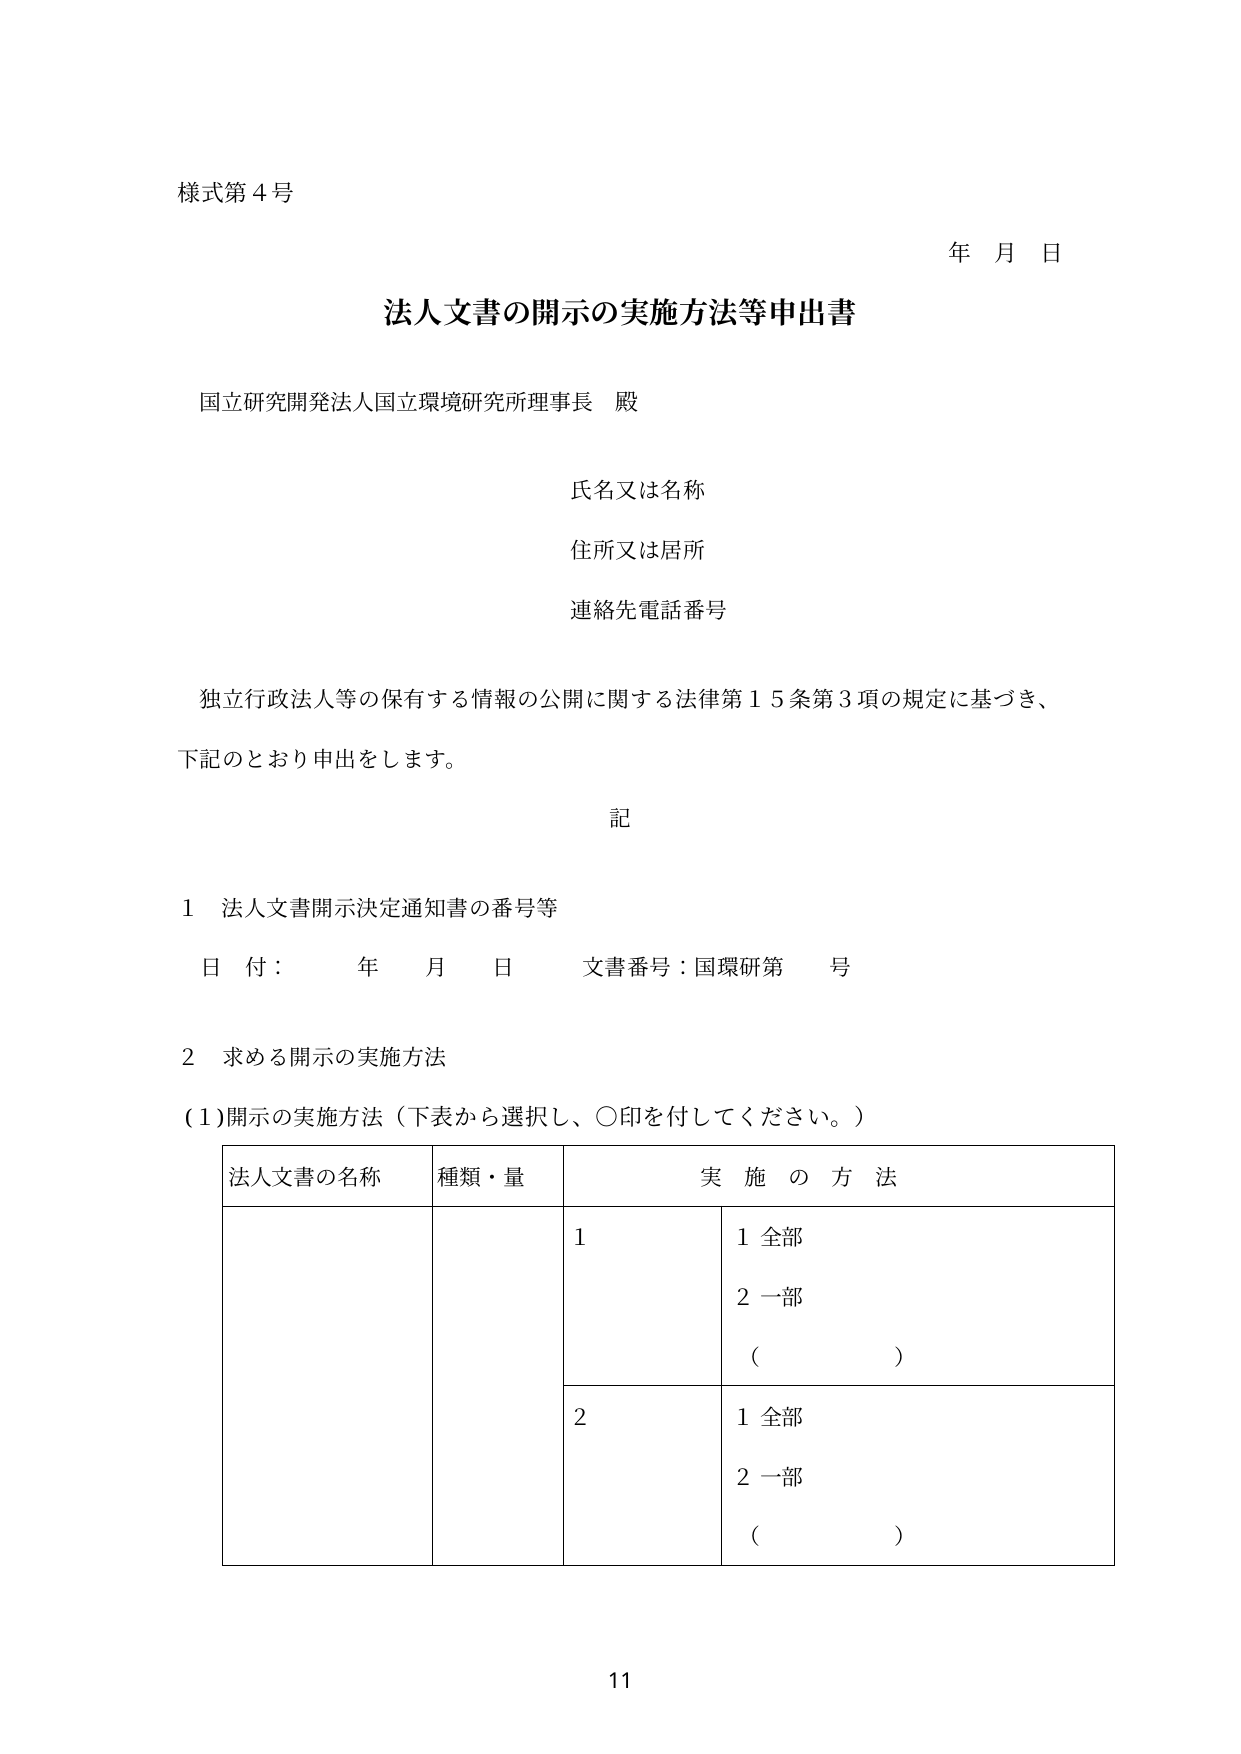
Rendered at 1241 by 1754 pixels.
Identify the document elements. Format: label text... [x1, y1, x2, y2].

text １ 法人文書開示決定通知書の番号等 [177, 877, 1063, 936]
text 国立研究開発法人国立環境研究所理事長 殿 [177, 370, 1063, 430]
table_cell ２ [564, 1386, 721, 1565]
table_cell １ 全部 ２ 一部 （ ） [722, 1207, 1114, 1385]
table_cell １ [564, 1207, 721, 1385]
text 法人文書の開示の実施方法等申出書 [177, 281, 1063, 341]
text (１)開示の実施方法（下表から選択し、○印を付してください。） [177, 1085, 1063, 1145]
text 独立行政法人等の保有する情報の公開に関する法律第１５条第３項の規定に基づき、下記のとおり申出をします。 [177, 668, 1063, 787]
table_header 種類・量 [433, 1146, 563, 1206]
text 住所又は居所 [177, 519, 1063, 579]
text 氏名又は名称 [177, 460, 1063, 519]
text 記 [177, 787, 1063, 847]
text 様式第４号 [177, 162, 1063, 221]
text 年 月 日 [177, 221, 1063, 281]
table_cell [223, 1207, 432, 1565]
text 日 付： 年 月 日 文書番号：国環研第 号 [177, 936, 1063, 996]
table_cell １ 全部 ２ 一部 （ ） [722, 1386, 1114, 1565]
table_header 法人文書の名称 [223, 1146, 432, 1206]
table_header 実 施 の 方 法 [564, 1146, 1114, 1206]
text ２ 求める開示の実施方法 [177, 1026, 1063, 1085]
table_cell [433, 1207, 563, 1565]
text 連絡先電話番号 [177, 579, 1063, 638]
